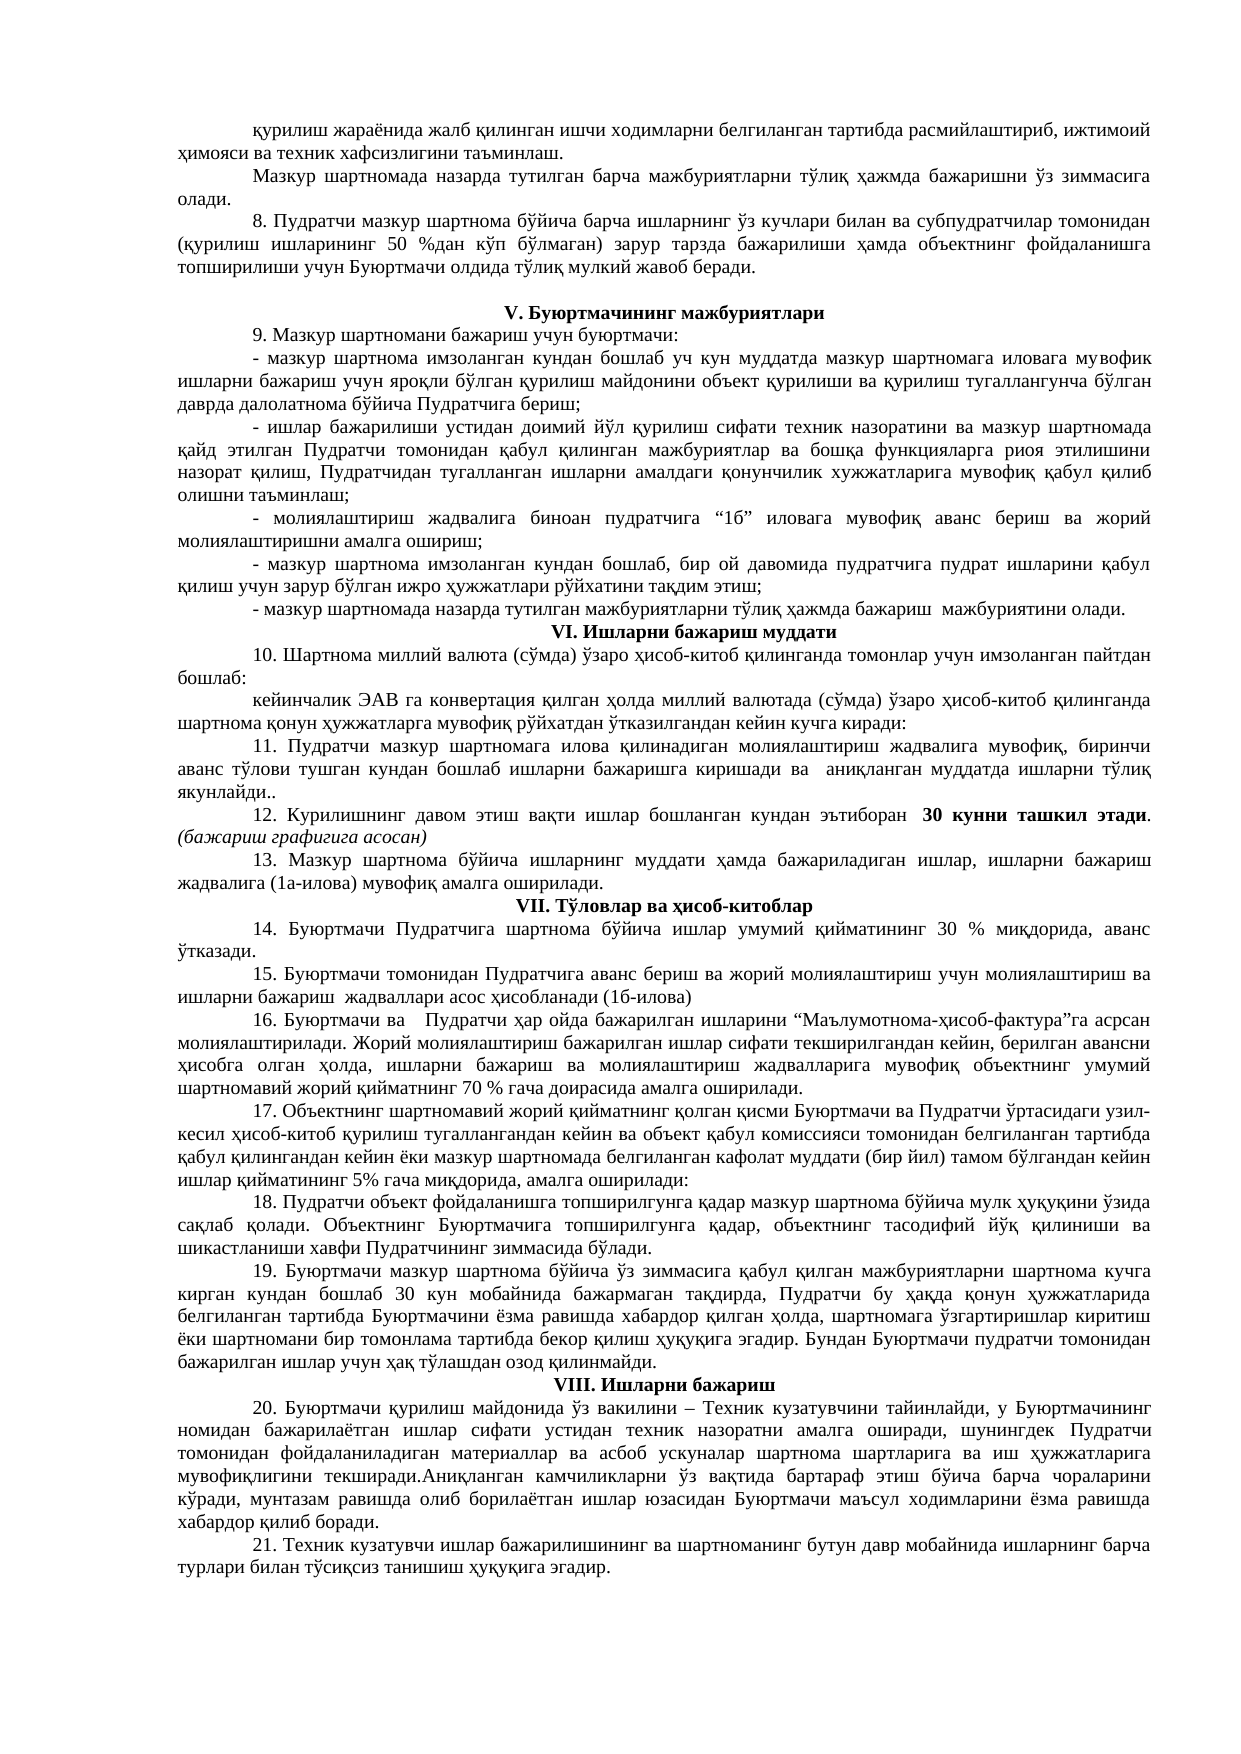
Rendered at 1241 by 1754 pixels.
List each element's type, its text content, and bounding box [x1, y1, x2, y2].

text VI. Ишларни бажариш муддати [177, 620, 1152, 643]
subtitle VIII. Ишларни бажариш [177, 1373, 1152, 1396]
text 17. Объектнинг шартномавий жорий қийматнинг қолган қисми Буюртмачи ва Пудратчи ўртасидаги узил-кесил ҳисоб-китоб қурилиш тугаллангандан кейин ва объект қабул комиссияси томонидан белгиланган тартибда қабул қилингандан кейин ёки мазкур шартномада белгиланган кафолат муддати (бир йил) тамом бўлгандан кейин ишлар қийматининг 5% гача миқдорида, амалга оширилади: [177, 1099, 1152, 1190]
text - мазкур шартнома имзоланган кундан бошлаб, бир ой давомида пудратчига пудрат ишларини қабул қилиш учун зарур бўлган ижро ҳужжатлари рўйхатини тақдим этиш; [177, 552, 1152, 597]
text - ишлар бажарилиши устидан доимий йўл қурилиш сифати техник назоратини ва мазкур шартномада қайд этилган Пудратчи томонидан қабул қилинган мажбуриятлар ва бошқа функцияларга риоя этилишини назорат қилиш, Пудратчидан тугалланган ишларни амалдаги қонунчилик хужжатларига мувофиқ қабул қилиб олишни таъминлаш; [177, 415, 1152, 506]
text 15. Буюртмачи томонидан Пудратчига аванс бериш ва жорий молиялаштириш учун молиялаштириш ва ишларни бажариш жадваллари асос ҳисобланади (1б-илова) [177, 962, 1152, 1008]
text 19. Буюртмачи мазкур шартнома бўйича ўз зиммасига қабул қилган мажбуриятларни шартнома кучга кирган кундан бошлаб 30 кун мобайнида бажармаган тақдирда, Пудратчи бу ҳақда қонун ҳужжатларида белгиланган тартибда Буюртмачини ёзма равишда хабардор қилган ҳолда, шартномага ўзгартиришлар киритиш ёки шартномани бир томонлама тартибда бекор қилиш ҳуқуқига эгадир. Бундан Буюртмачи пудратчи томонидан бажарилган ишлар учун ҳақ тўлашдан озод қилинмайди. [177, 1259, 1152, 1373]
text Мазкур шартномада назарда тутилган барча мажбуриятларни тўлиқ ҳажмда бажаришни ўз зиммасига олади. [177, 164, 1152, 209]
text 16. Буюртмачи ва Пудратчи ҳар ойда бажарилган ишларини “Маълумотнома-ҳисоб-фактура”га асрсан молиялаштирилади. Жорий молиялаштириш бажарилган ишлар сифати текширилгандан кейин, берилган авансни ҳисобга олган ҳолда, ишларни бажариш ва молиялаштириш жадвалларига мувофиқ объектнинг умумий шартномавий жорий қийматнинг 70 % гача доирасида амалга оширилади. [177, 1008, 1152, 1099]
text 8. Пудратчи мазкур шартнома бўйича барча ишларнинг ўз кучлари билан ва субпудратчилар томонидан (қурилиш ишларининг 50 %дан кўп бўлмаган) зарур тарзда бажарилиши ҳамда объектнинг фойдаланишга топширилиши учун Буюртмачи олдида тўлиқ мулкий жавоб беради. [177, 209, 1152, 278]
text 18. Пудратчи объект фойдаланишга топширилгунга қадар мазкур шартнома бўйича мулк ҳуқуқини ўзида сақлаб қолади. Объектнинг Буюртмачига топширилгунга қадар, объектнинг тасодифий йўқ қилиниши ва шикастланиши хавфи Пудратчининг зиммасида бўлади. [177, 1190, 1152, 1259]
text 13. Мазкур шартнома бўйича ишларнинг муддати ҳамда бажариладиган ишлар, ишларни бажариш жадвалига (1а-илова) мувофиқ амалга оширилади. [177, 848, 1152, 894]
text 9. Мазкур шартномани бажариш учун буюртмачи: [177, 323, 1152, 346]
text VII. Тўловлар ва ҳисоб-китоблар [177, 894, 1152, 917]
text - мазкур шартнома имзоланган кундан бошлаб уч кун муддатда мазкур шартномага иловага мувофик ишларни бажариш учун яроқли бўлган қурилиш майдонини объект қурилиши ва қурилиш тугаллангунча бўлган даврда далолатнома бўйича Пудратчига бериш; [177, 346, 1152, 415]
text қурилиш жараёнида жалб қилинган ишчи ходимларни белгиланган тартибда расмийлаштириб, ижтимоий ҳимояси ва техник хафсизлигини таъминлаш. [177, 118, 1152, 164]
text 21. Техник кузатувчи ишлар бажарилишининг ва шартноманинг бутун давр мобайнида ишларнинг барча турлари билан тўсиқсиз танишиш ҳуқуқига эгадир. [177, 1532, 1152, 1578]
text 20. Буюртмачи қурилиш майдонида ўз вакилини – Техник кузатувчини тайинлайди, у Буюртмачининг номидан бажарилаётган ишлар сифати устидан техник назоратни амалга оширади, шунингдек Пудратчи томонидан фойдаланиладиган материаллар ва асбоб ускуналар шартнома шартларига ва иш ҳужжатларига мувофиқлигини текширади.Аниқланган камчиликларни ўз вақтида бартараф этиш бўича барча чораларини кўради, мунтазам равишда олиб борилаётган ишлар юзасидан Буюртмачи маъсул ходимларини ёзма равишда хабардор қилиб боради. [177, 1396, 1152, 1532]
text - молиялаштириш жадвалига биноан пудратчига “1б” иловага мувофиқ аванс бериш ва жорий молиялаштиришни амалга ошириш; [177, 506, 1152, 552]
text 14. Буюртмачи Пудратчига шартнома бўйича ишлар умумий қийматининг 30 % миқдорида, аванс ўтказади. [177, 917, 1152, 962]
text 10. Шартнома миллий валюта (сўмда) ўзаро ҳисоб-китоб қилинганда томонлар учун имзоланган пайтдан бошлаб: [177, 643, 1152, 688]
text - мазкур шартномада назарда тутилган мажбуриятларни тўлиқ ҳажмда бажариш мажбуриятини олади. [177, 597, 1152, 620]
text кейинчалик ЭАВ га конвертация қилган ҳолда миллий валютада (сўмда) ўзаро ҳисоб-китоб қилинганда шартнома қонун ҳужжатларга мувофиқ рўйхатдан ўтказилгандан кейин кучга киради: [177, 688, 1152, 734]
text V. Буюртмачининг мажбуриятлари [177, 301, 1152, 323]
text 11. Пудратчи мазкур шартномага илова қилинадиган молиялаштириш жадвалига мувофиқ, биринчи аванс тўлови тушган кундан бошлаб ишларни бажаришга киришади ва аниқланган муддатда ишларни тўлиқ якунлайди.. [177, 734, 1152, 802]
text 12. Курилишнинг давом этиш вақти ишлар бошланган кундан эътиборан 30 кунни ташкил этади.(бажариш графигига асосан) [177, 802, 1152, 848]
